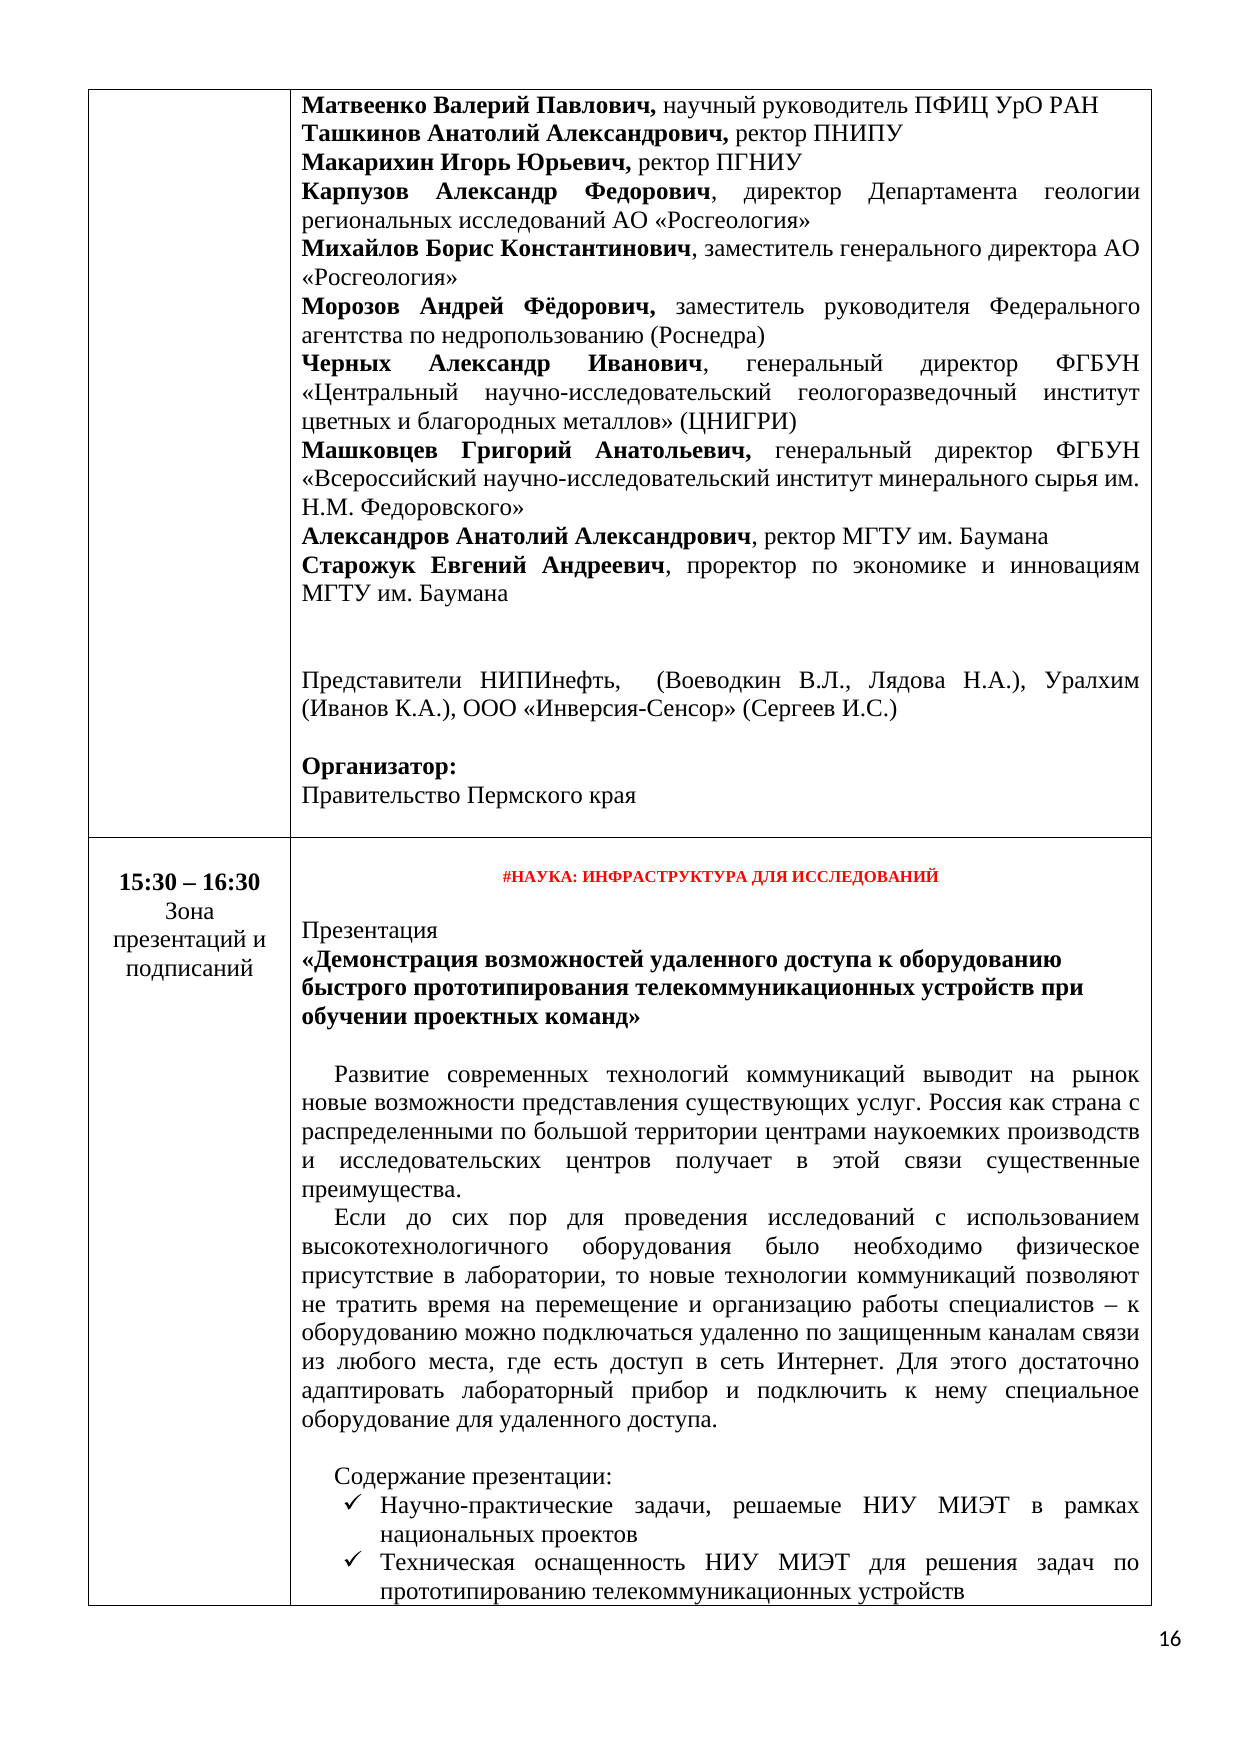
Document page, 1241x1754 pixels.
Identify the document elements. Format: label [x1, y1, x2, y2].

table_cell [291, 90, 1151, 837]
table_cell [89, 90, 290, 837]
table_cell [89, 838, 290, 1605]
table_cell [291, 838, 1151, 1605]
